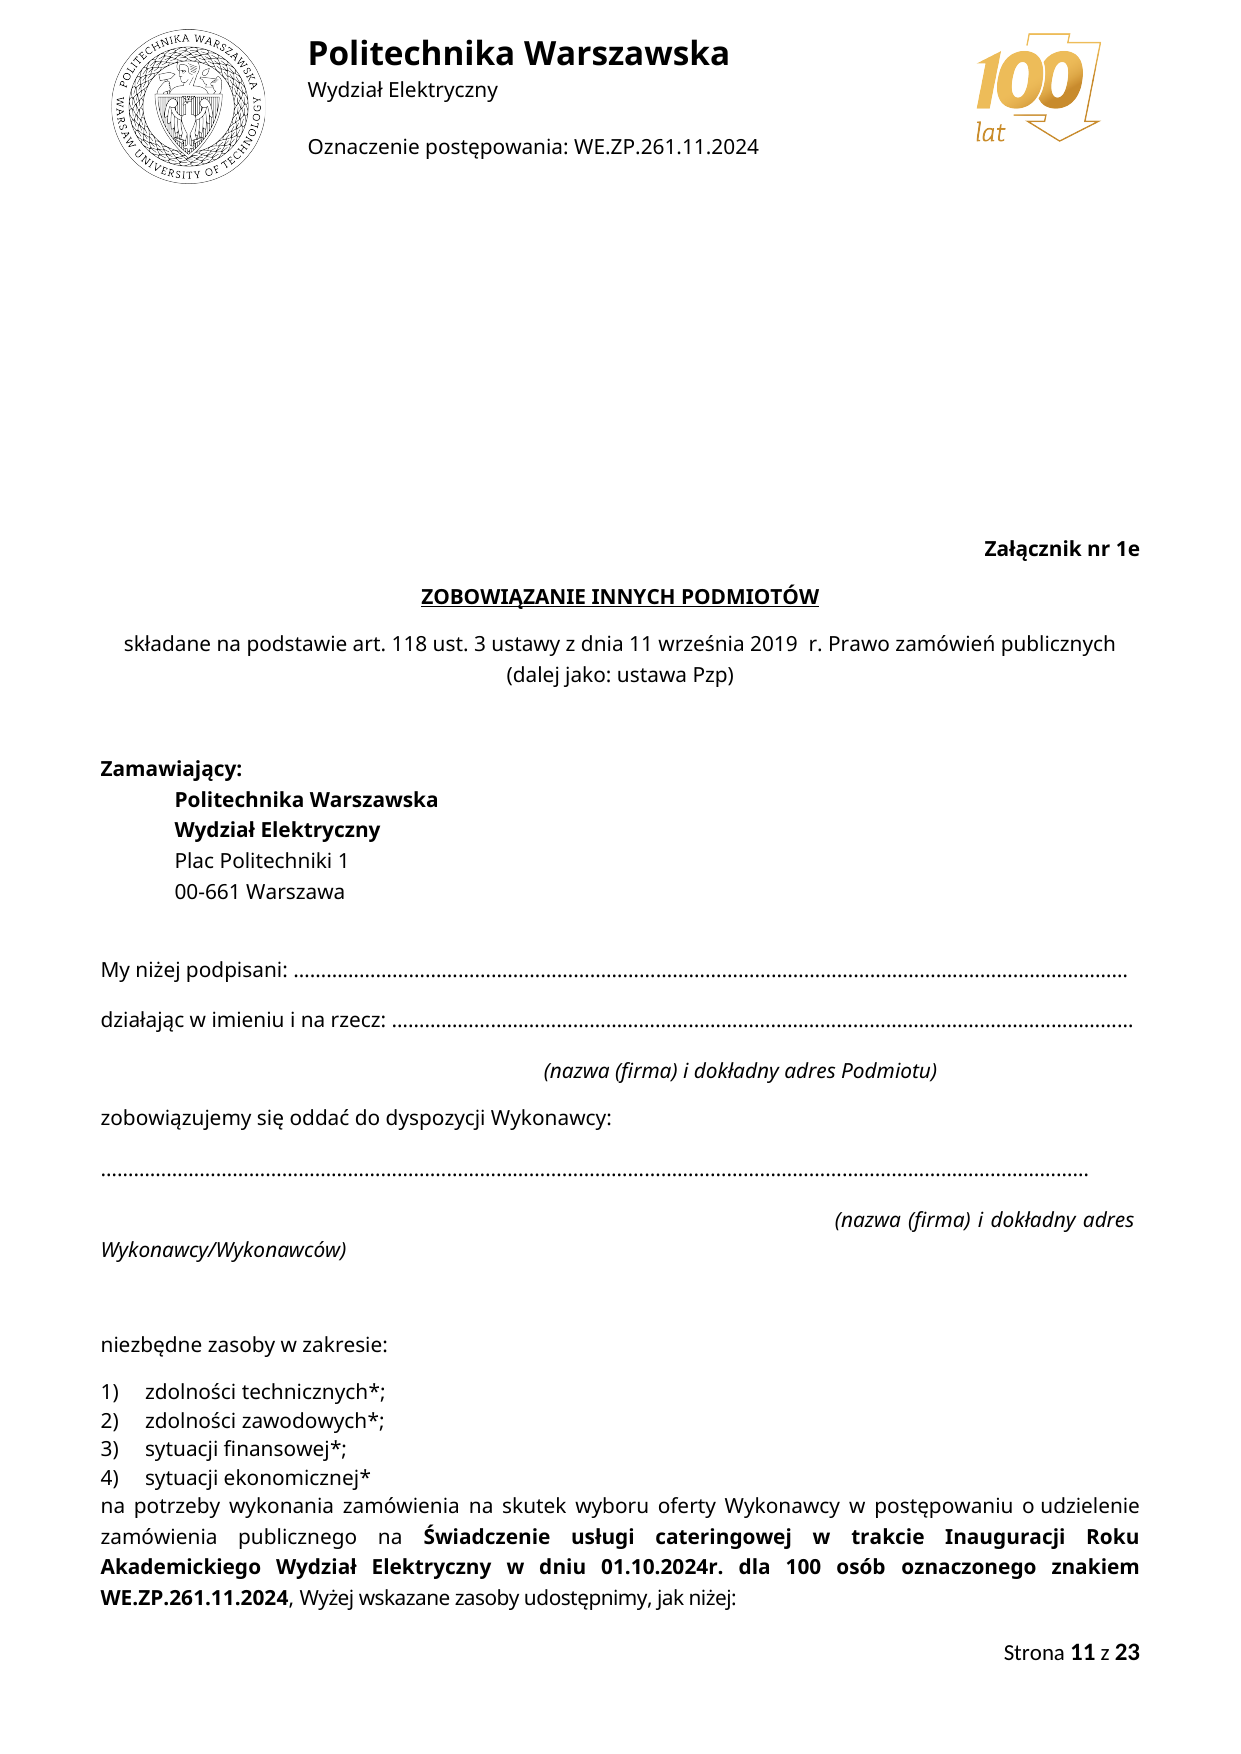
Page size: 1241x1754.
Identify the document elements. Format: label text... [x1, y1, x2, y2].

text Politechnika Warszawska [174, 785, 1140, 813]
text działając w imieniu i na rzecz: …………………………………………………………………………………..…………..………..…………… [100, 1005, 1140, 1034]
text Zamawiający: [100, 754, 1140, 783]
picture [976, 33, 1102, 142]
list sytuacji ekonomicznej* [100, 1463, 1140, 1491]
text 00-661 Warszawa [174, 877, 1140, 905]
text składane na podstawie art. 118 ust. 3 ustawy z dnia 11 września 2019 r. Prawo zamówień publicznych (dalej jako: ustawa Pzp) [100, 629, 1140, 688]
text Plac Politechniki 1 [174, 846, 1140, 874]
text Załącznik nr 1e [100, 534, 1140, 563]
text Wydział Elektryczny [174, 816, 1140, 844]
picture [111, 29, 266, 184]
text My niżej podpisani: …………………………………………………………………………………………………………..………………………… [100, 955, 1140, 983]
text Zobowiązanie innych podmiotów [100, 582, 1140, 610]
text zobowiązujemy się oddać do dyspozycji Wykonawcy: [100, 1103, 1140, 1132]
list zdolności technicznych*; [100, 1377, 1140, 1406]
text niezbędne zasoby w zakresie: [100, 1330, 1140, 1358]
list zdolności zawodowych*; [100, 1406, 1140, 1434]
text (nazwa (firma) i dokładny adres Wykonawcy/Wykonawców) [100, 1205, 1140, 1264]
text (nazwa (firma) i dokładny adres Podmiotu) [470, 1056, 1140, 1084]
text na potrzeby wykonania zamówienia na skutek wyboru oferty Wykonawcy w postępowaniu o udzielenie zamówienia publicznego na Świadczenie usługi cateringowej w trakcie Inauguracji Roku Akademickiego Wydział Elektryczny w dniu 01.10.2024r. dla 100 osób oznaczonego znakiem WE.ZP.261.11.2024, Wyżej wskazane zasoby udostępnimy, jak niżej: [100, 1491, 1140, 1611]
text ……………………………………………………………………………………………………………………………………………………………… [100, 1154, 1140, 1183]
list sytuacji finansowej*; [100, 1434, 1140, 1463]
